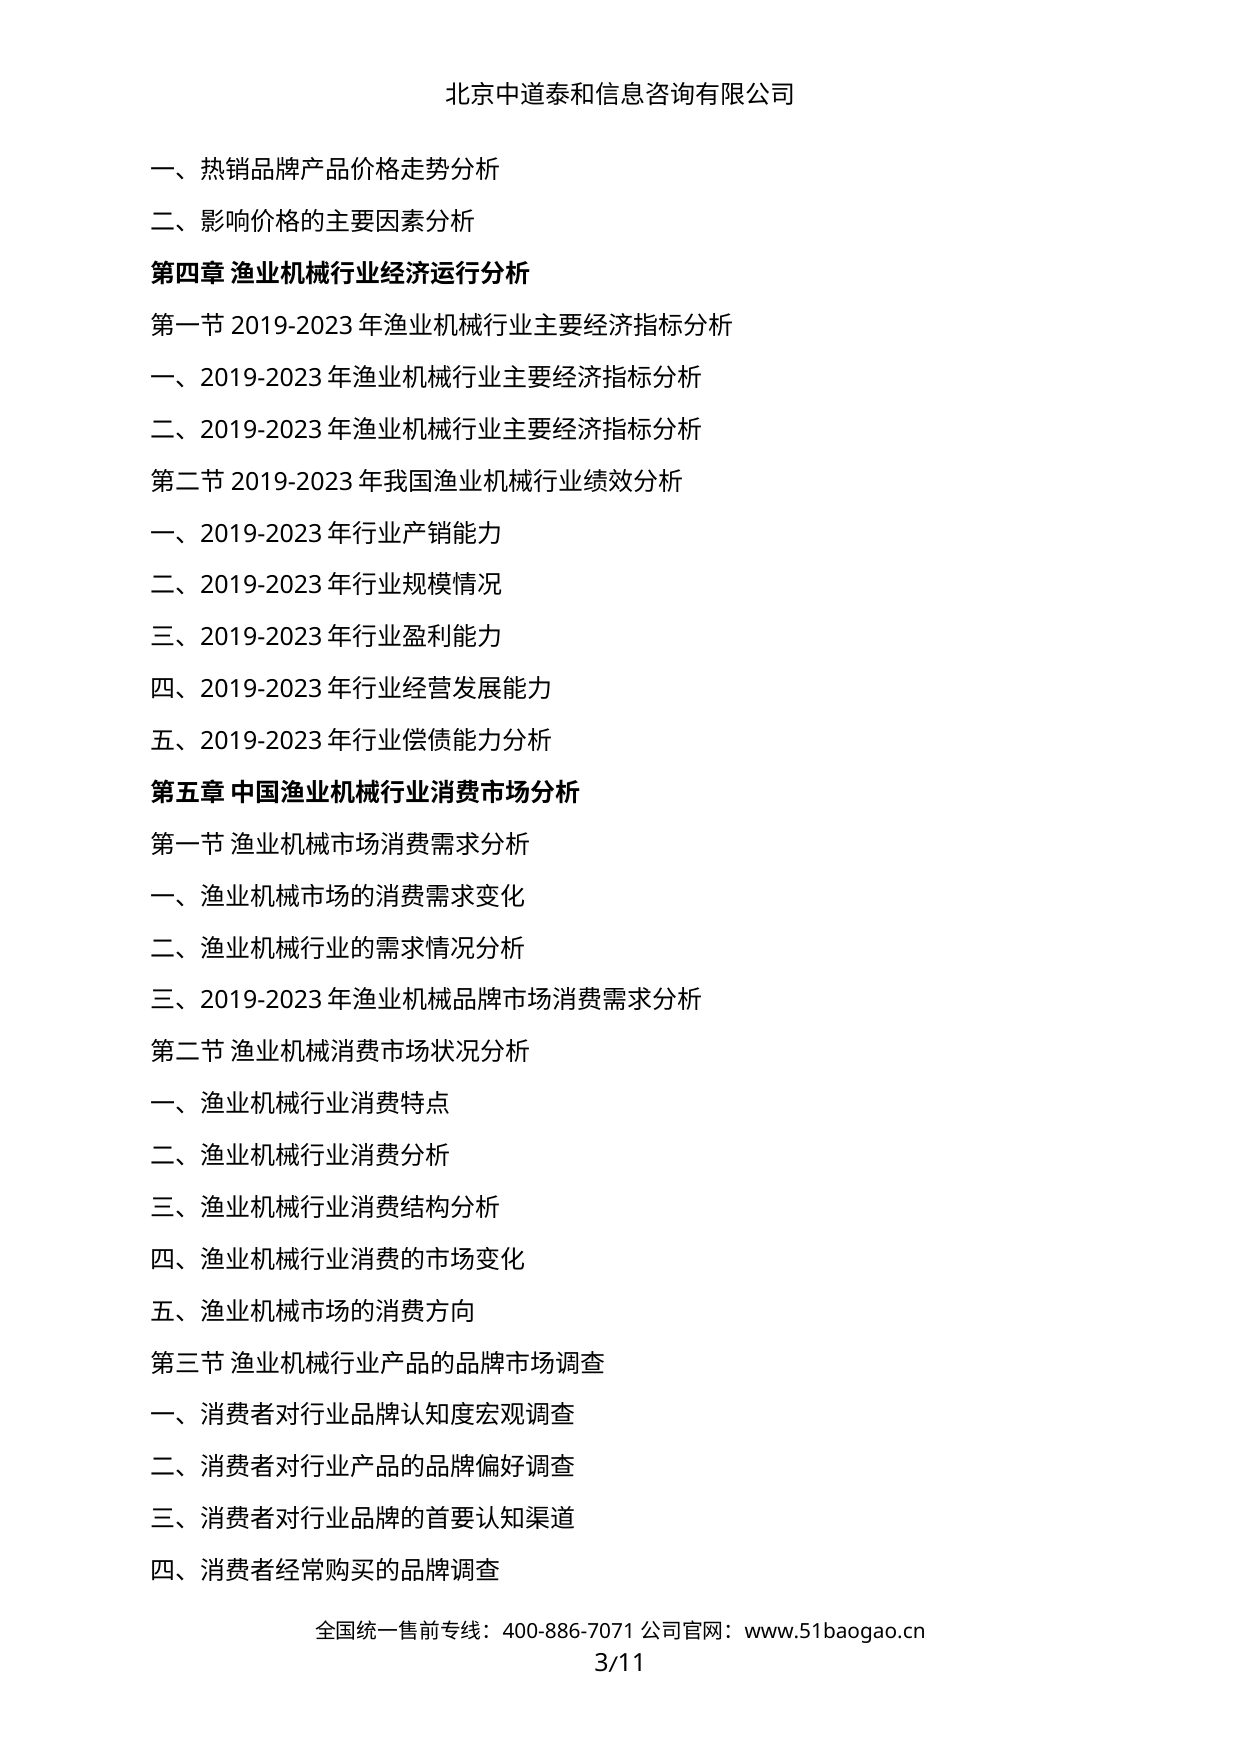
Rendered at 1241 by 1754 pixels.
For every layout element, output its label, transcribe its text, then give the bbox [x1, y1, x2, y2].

text 一、渔业机械市场的消费需求变化 [150, 876, 1090, 912]
text 第一节 2019-2023年渔业机械行业主要经济指标分析 [150, 306, 1090, 342]
text 四、2019-2023年行业经营发展能力 [150, 669, 1090, 705]
text 二、渔业机械行业的需求情况分析 [150, 928, 1090, 964]
text 一、2019-2023年渔业机械行业主要经济指标分析 [150, 357, 1090, 394]
text 三、2019-2023年渔业机械品牌市场消费需求分析 [150, 980, 1090, 1016]
text 二、2019-2023年渔业机械行业主要经济指标分析 [150, 409, 1090, 446]
text 三、消费者对行业品牌的首要认知渠道 [150, 1499, 1090, 1535]
text 一、热销品牌产品价格走势分析 [150, 150, 1090, 186]
text 二、消费者对行业产品的品牌偏好调查 [150, 1447, 1090, 1483]
text 第五章 中国渔业机械行业消费市场分析 [150, 772, 1090, 809]
text 第三节 渔业机械行业产品的品牌市场调查 [150, 1343, 1090, 1379]
text 五、2019-2023年行业偿债能力分析 [150, 721, 1090, 757]
text 五、渔业机械市场的消费方向 [150, 1291, 1090, 1327]
text 三、渔业机械行业消费结构分析 [150, 1187, 1090, 1224]
text 二、渔业机械行业消费分析 [150, 1136, 1090, 1172]
text 第二节 2019-2023年我国渔业机械行业绩效分析 [150, 461, 1090, 497]
text 第四章 渔业机械行业经济运行分析 [150, 254, 1090, 290]
text 三、2019-2023年行业盈利能力 [150, 617, 1090, 653]
text 四、渔业机械行业消费的市场变化 [150, 1239, 1090, 1276]
text 第一节 渔业机械市场消费需求分析 [150, 824, 1090, 861]
text 一、2019-2023年行业产销能力 [150, 513, 1090, 549]
text 二、影响价格的主要因素分析 [150, 202, 1090, 238]
text 一、消费者对行业品牌认知度宏观调查 [150, 1395, 1090, 1431]
text 第二节 渔业机械消费市场状况分析 [150, 1032, 1090, 1068]
text 一、渔业机械行业消费特点 [150, 1084, 1090, 1120]
text 二、2019-2023年行业规模情况 [150, 565, 1090, 601]
text 四、消费者经常购买的品牌调查 [150, 1551, 1090, 1587]
